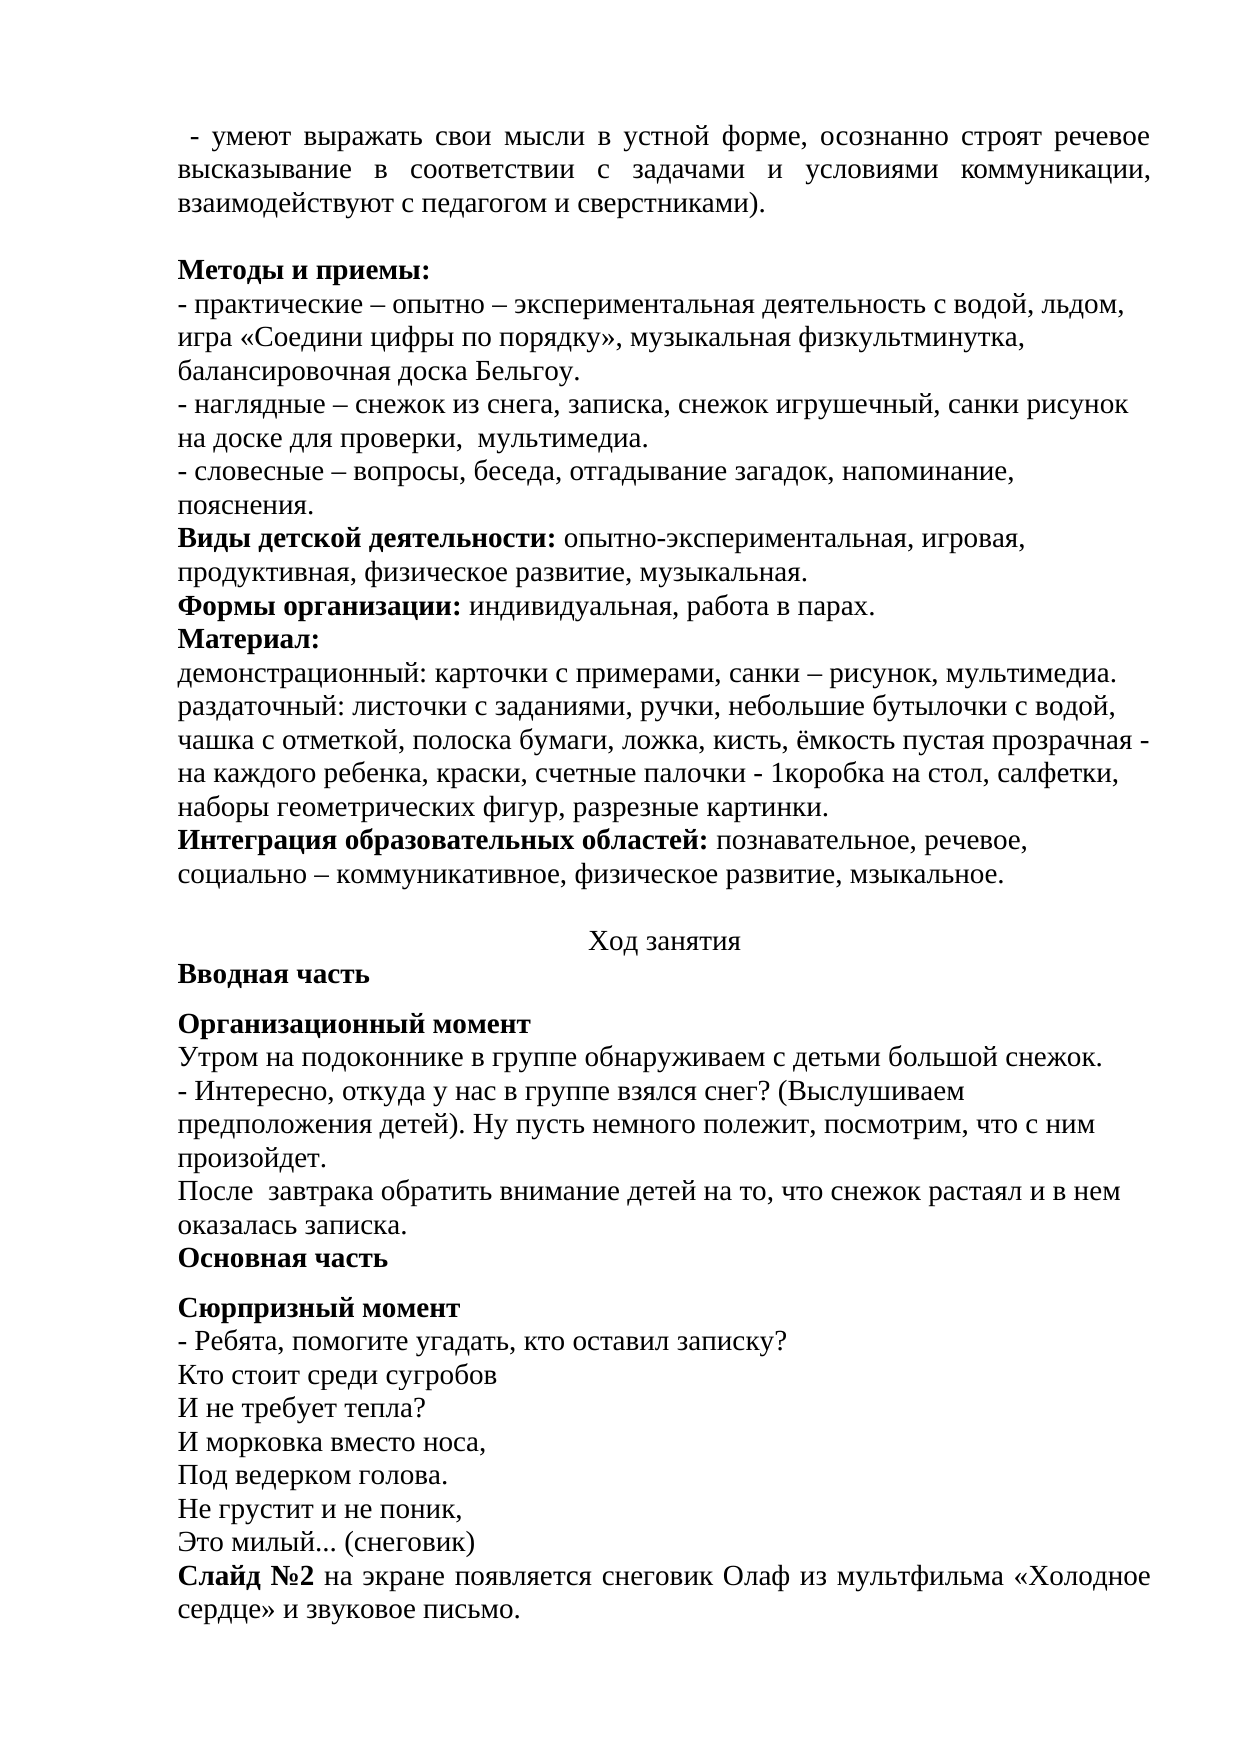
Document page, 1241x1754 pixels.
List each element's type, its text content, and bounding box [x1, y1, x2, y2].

text - умеют выражать свои мысли в устной форме, осознанно строят речевое высказывание в соответствии с задачами и условиями коммуникации, взаимодействуют с педагогом и сверстниками). [177, 118, 1152, 219]
text - наглядные – снежок из снега, записка, снежок игрушечный, санки рисунок на доске для проверки, мультимедиа. [177, 386, 1152, 453]
text Сюрпризный момент [177, 1290, 1152, 1323]
text Организационный момент [177, 1006, 1152, 1039]
text - Интересно, откуда у нас в группе взялся снег? (Выслушиваем предположения детей). Ну пусть немного полежит, посмотрим, что с ним произойдет. [177, 1073, 1152, 1173]
text Материал: [177, 621, 1152, 655]
text После завтрака обратить внимание детей на то, что снежок растаял и в нем оказалась записка. [177, 1173, 1152, 1241]
text - словесные – вопросы, беседа, отгадывание загадок, напоминание, пояснения. [177, 453, 1152, 521]
text Основная часть [177, 1241, 1152, 1274]
text Интеграция образовательных областей: познавательное, речевое, социально – коммуникативное, физическое развитие, мзыкальное. [177, 822, 1152, 889]
text Слайд №2 на экране появляется снеговик Олаф из мультфильма «Холодное сердце» и звуковое письмо. [177, 1558, 1152, 1625]
text Формы организации: индивидуальная, работа в парах. [177, 588, 1152, 621]
text раздаточный: листочки с заданиями, ручки, небольшие бутылочки с водой, чашка с отметкой, полоска бумаги, ложка, кисть, ёмкость пустая прозрачная - на каждого ребенка, краски, счетные палочки - 1коробка на стол, салфетки, наборы геометрических фигур, разрезные картинки. [177, 688, 1152, 822]
text Вводная часть [177, 957, 1152, 990]
text Кто стоит среди сугробов И не требует тепла? И морковка вместо носа, Под ведерком голова. Не грустит и не поник, Это милый... (снеговик) [177, 1357, 1152, 1558]
text - практические – опытно – экспериментальная деятельность с водой, льдом, игра «Соедини цифры по порядку», музыкальная физкультминутка, балансировочная доска Бельгоу. [177, 286, 1152, 386]
text - Ребята, помогите угадать, кто оставил записку? [177, 1323, 1152, 1357]
text Виды детской деятельности: опытно-экспериментальная, игровая, продуктивная, физическое развитие, музыкальная. [177, 521, 1152, 588]
text Методы и приемы: [177, 252, 1152, 286]
text Ход занятия [177, 923, 1152, 957]
text Утром на подоконнике в группе обнаруживаем с детьми большой снежок. [177, 1039, 1152, 1073]
text демонстрационный: карточки с примерами, санки – рисунок, мультимедиа. [177, 655, 1152, 688]
